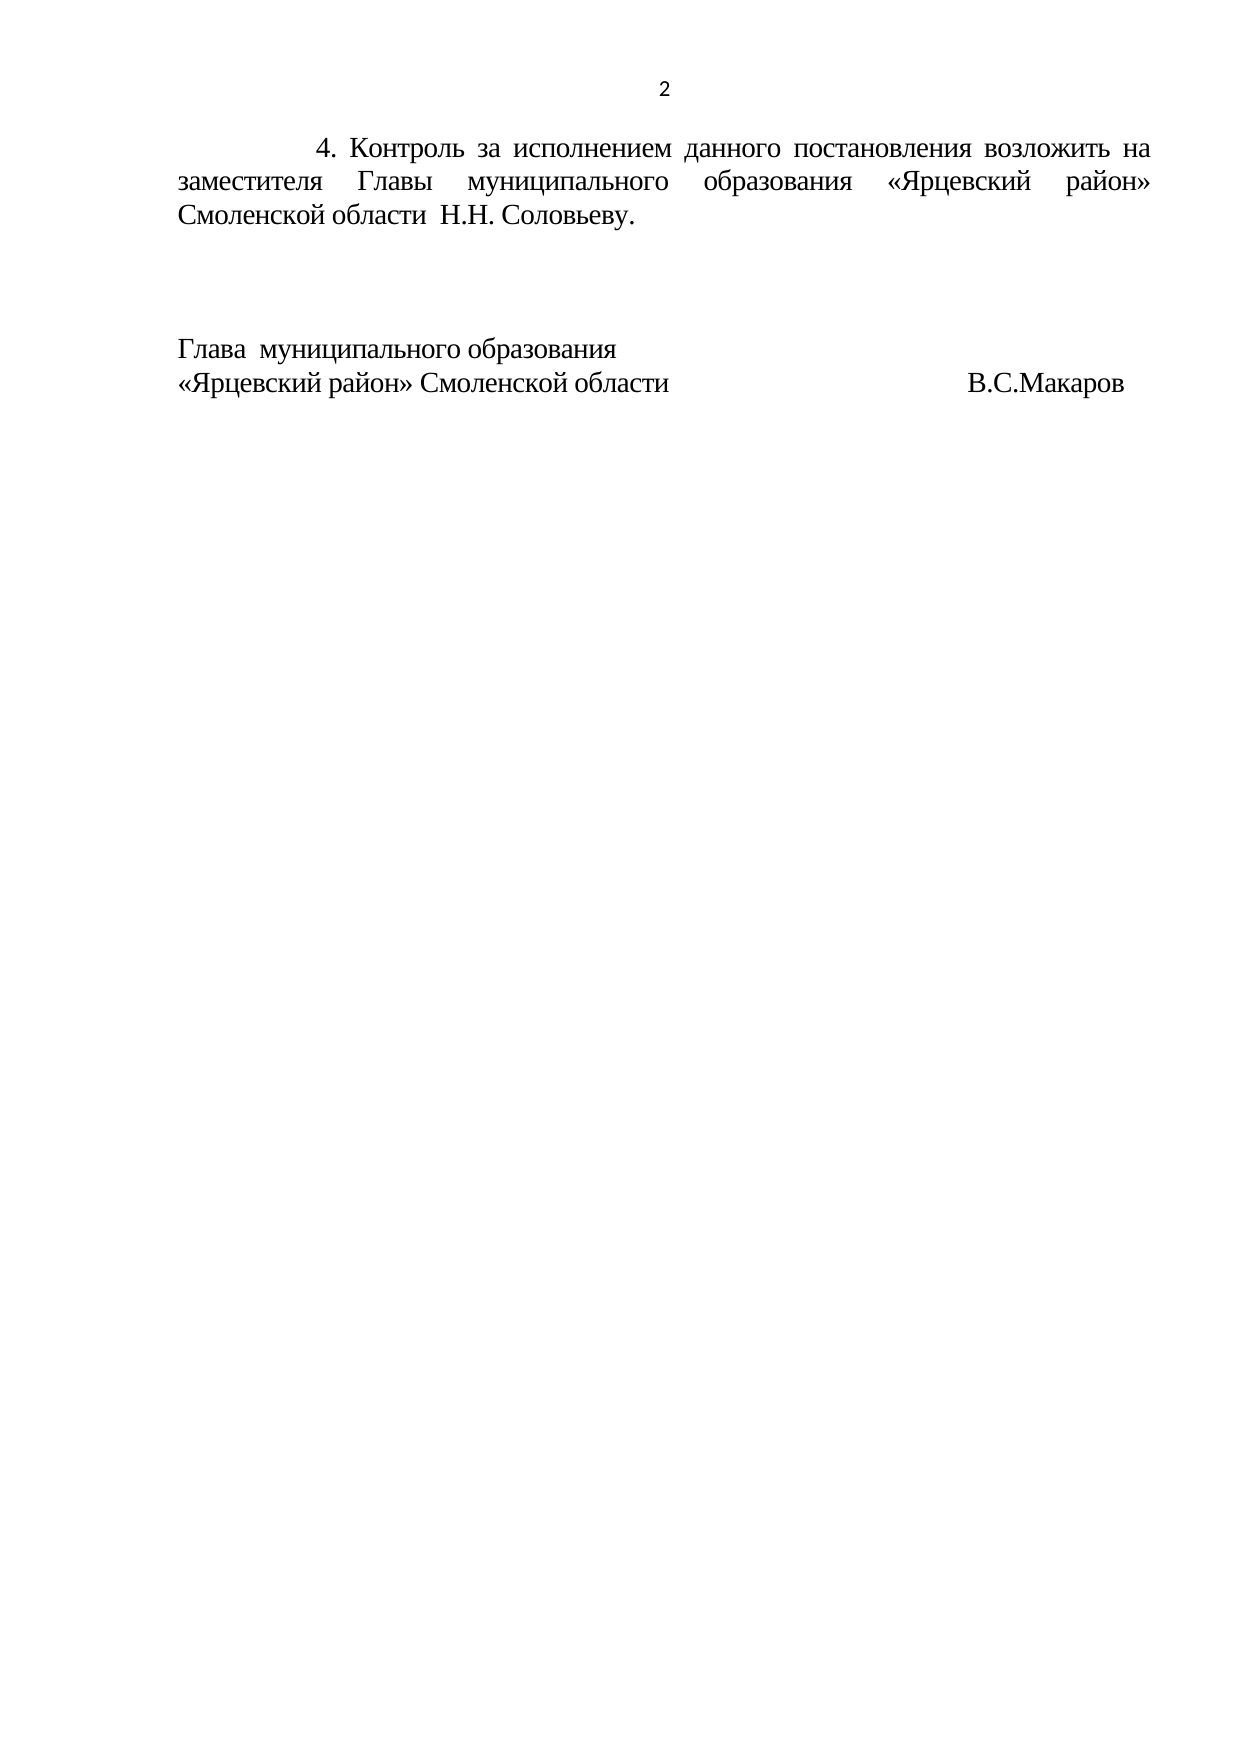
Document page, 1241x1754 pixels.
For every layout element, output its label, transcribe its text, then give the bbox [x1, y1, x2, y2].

list Глава муниципального образования [177, 331, 1152, 365]
text 4. Контроль за исполнением данного постановления возложить на заместителя Главы муниципального образования «Ярцевский район» Смоленской области Н.Н. Соловьеву. [177, 130, 1152, 231]
list «Ярцевский район» Смоленской области В.С.Макаров [177, 365, 1152, 398]
